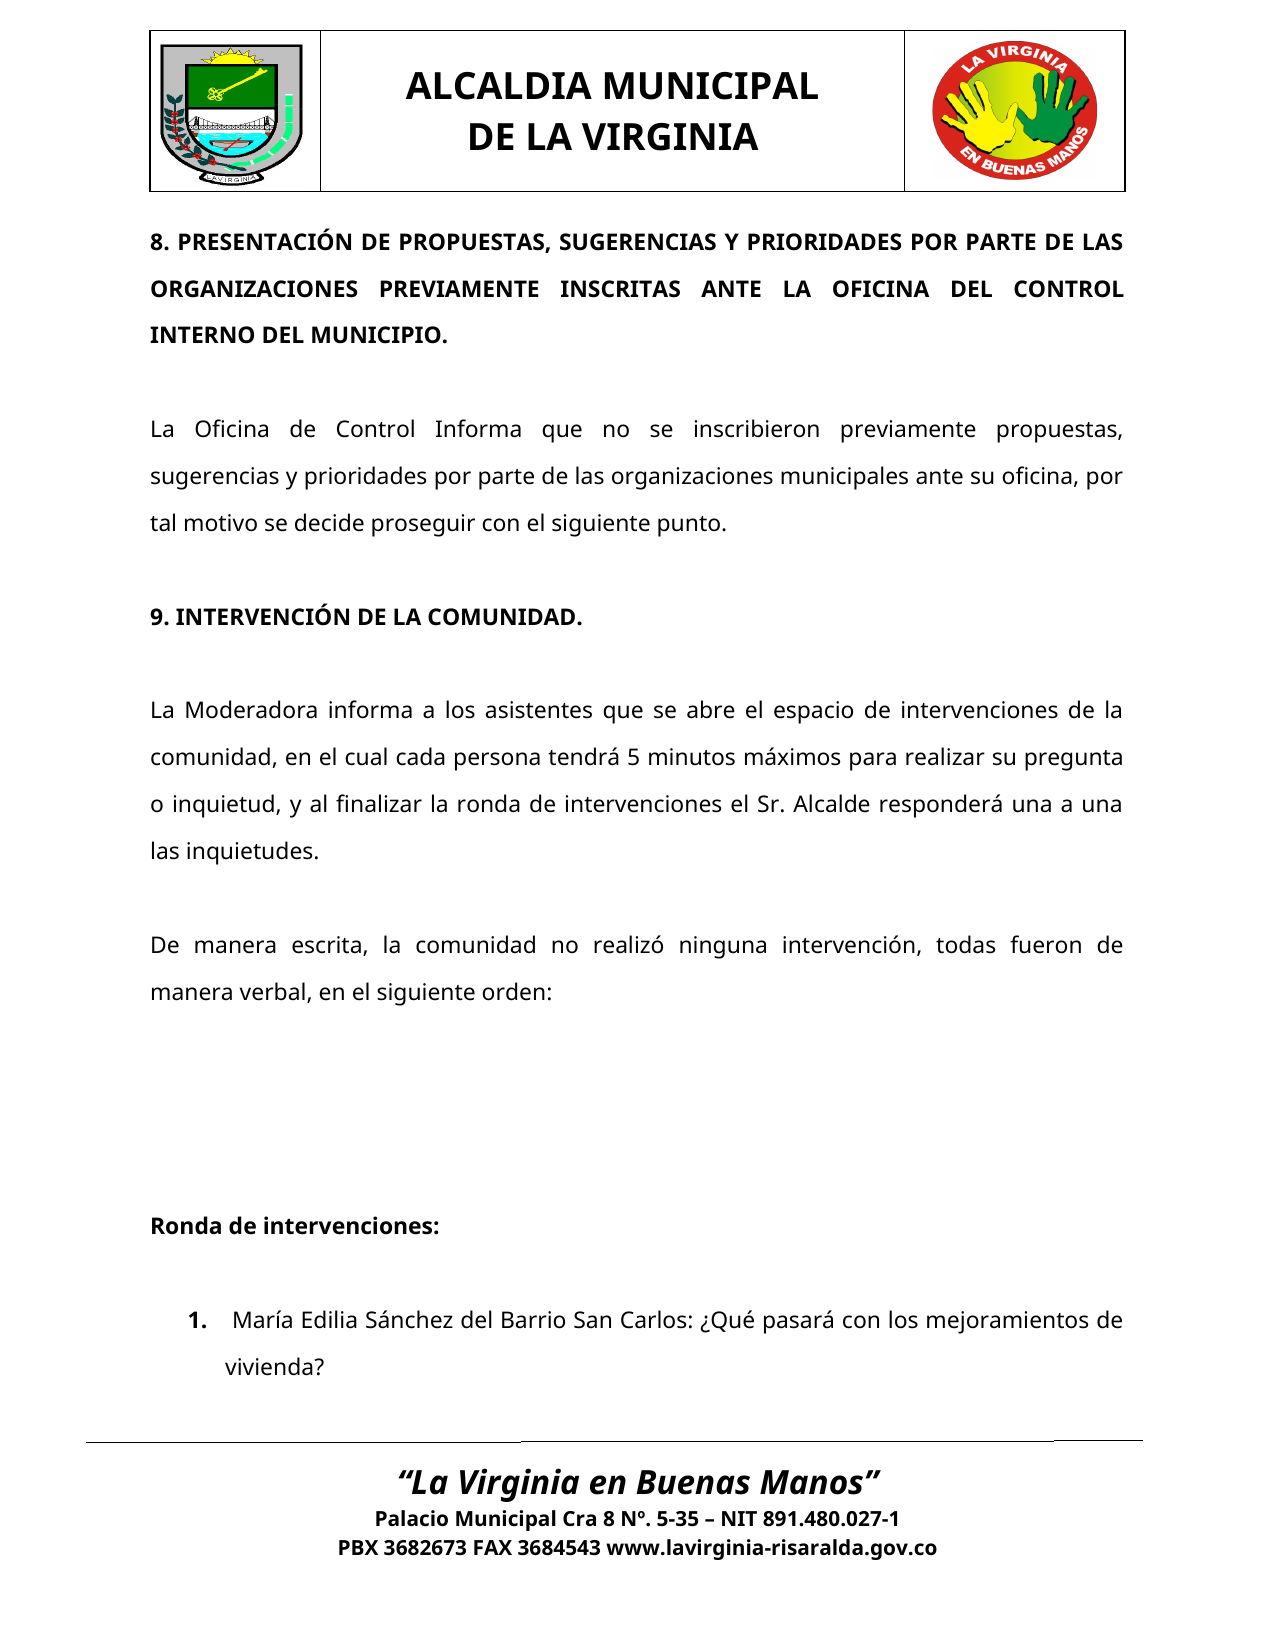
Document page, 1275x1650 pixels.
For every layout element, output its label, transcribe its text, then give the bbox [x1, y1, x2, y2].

text La Moderadora informa a los asistentes que se abre el espacio de intervenciones de la comunidad, en el cual cada persona tendrá 5 minutos máximos para realizar su pregunta o inquietud, y al finalizar la ronda de intervenciones el Sr. Alcalde responderá una a una las inquietudes. [150, 694, 1125, 866]
text 8. PRESENTACIÓN DE PROPUESTAS, SUGERENCIAS Y PRIORIDADES POR PARTE DE LAS ORGANIZACIONES PREVIAMENTE INSCRITAS ANTE LA OFICINA DEL CONTROL INTERNO DEL MUNICIPIO. [150, 226, 1125, 351]
picture [159, 43, 304, 188]
text De manera escrita, la comunidad no realizó ninguna intervención, todas fueron de manera verbal, en el siguiente orden: [150, 929, 1125, 1007]
picture [932, 41, 1097, 180]
list María Edilia Sánchez del Barrio San Carlos: ¿Qué pasará con los mejoramientos de vivienda? [187, 1304, 1125, 1382]
text Ronda de intervenciones: [150, 1210, 1125, 1241]
text 9. INTERVENCIÓN DE LA COMUNIDAD. [150, 601, 1125, 632]
text La Oficina de Control Informa que no se inscribieron previamente propuestas, sugerencias y prioridades por parte de las organizaciones municipales ante su oficina, por tal motivo se decide proseguir con el siguiente punto. [150, 413, 1125, 538]
